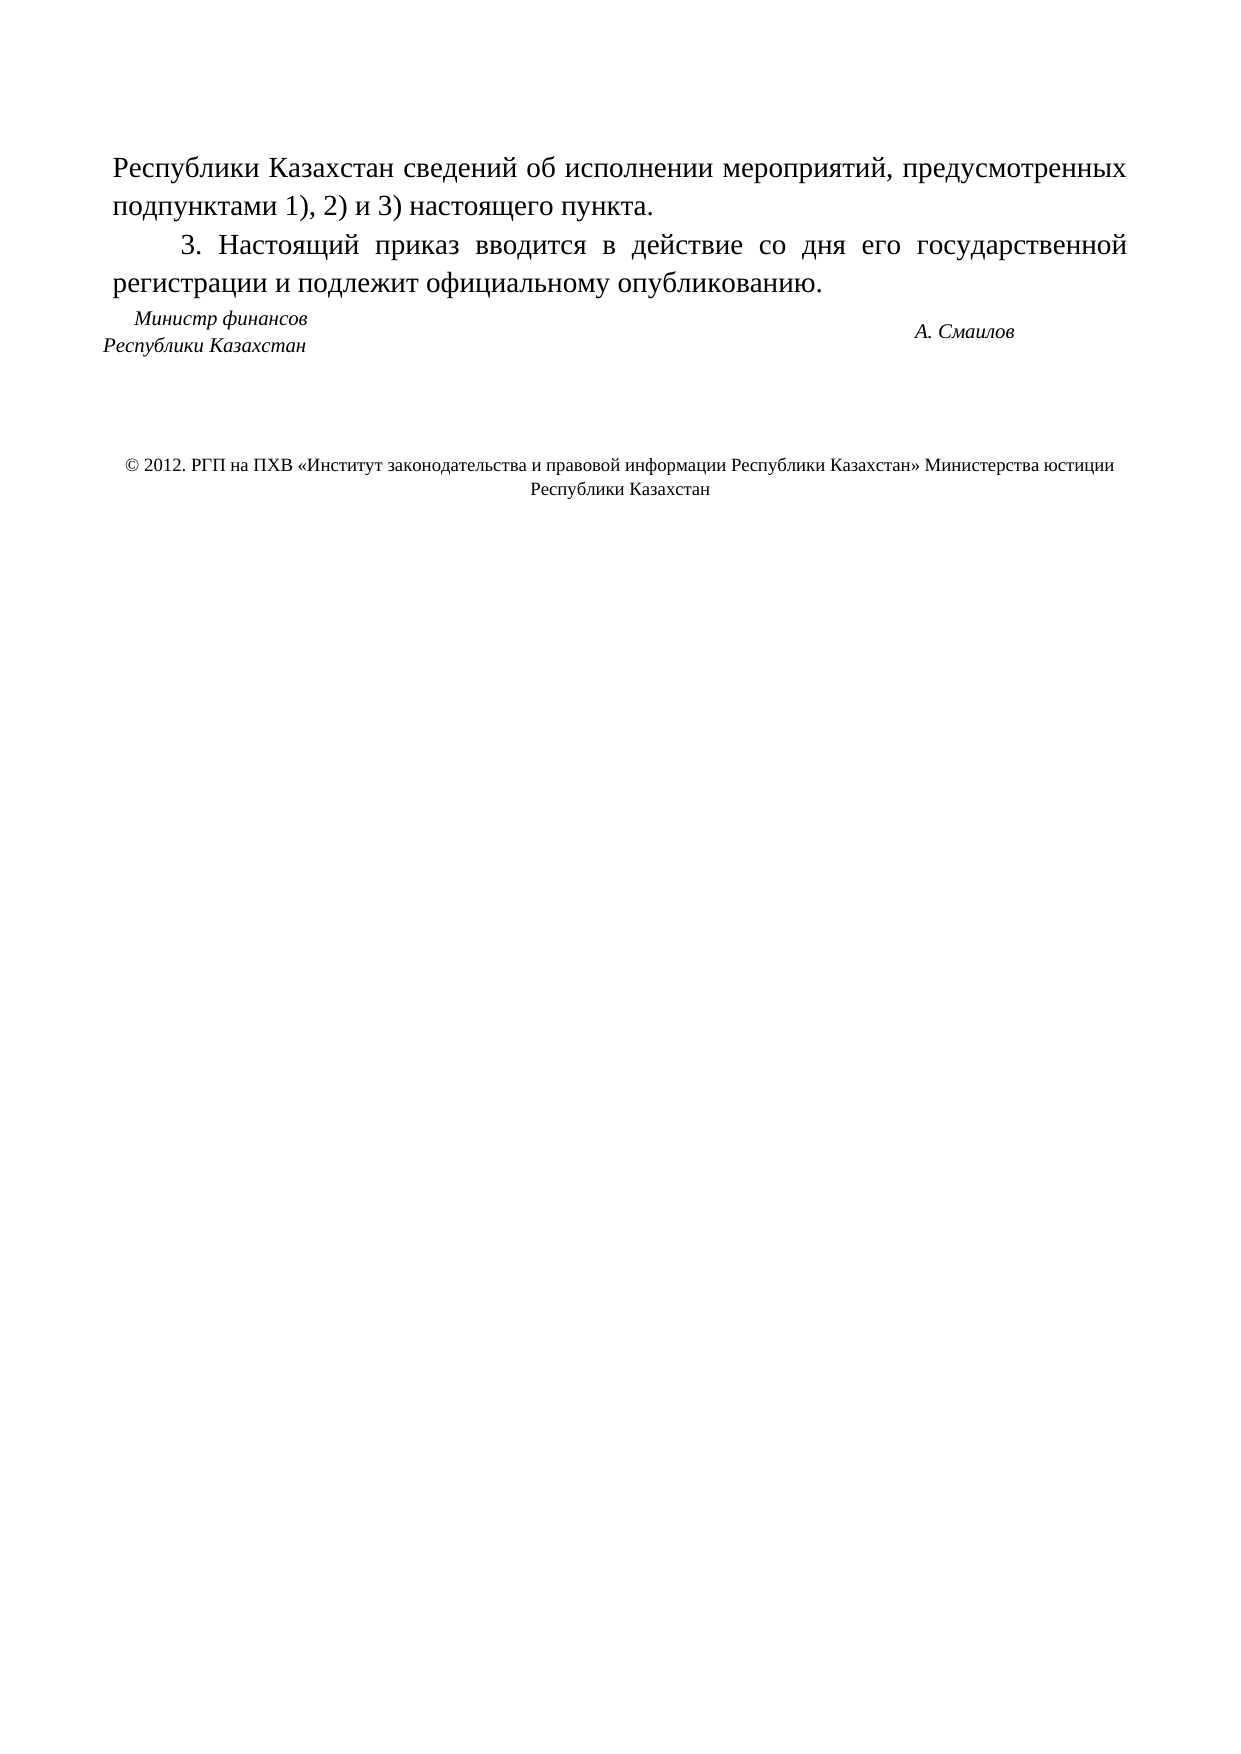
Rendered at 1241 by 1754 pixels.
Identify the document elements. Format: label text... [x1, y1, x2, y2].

text © 2012. РГП на ПХВ «Институт законодательства и правовой информации Республики Казахстан» Министерства юстиции Республики Казахстан [112, 453, 1128, 500]
table_header Министр финансов Республики Казахстан [101, 304, 913, 363]
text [112, 150, 1128, 222]
table_header А. Смаилов [913, 304, 1240, 363]
text 3. Настоящий приказ вводится в действие со дня его государственной регистрации и подлежит официальному опубликованию. [112, 227, 1128, 299]
